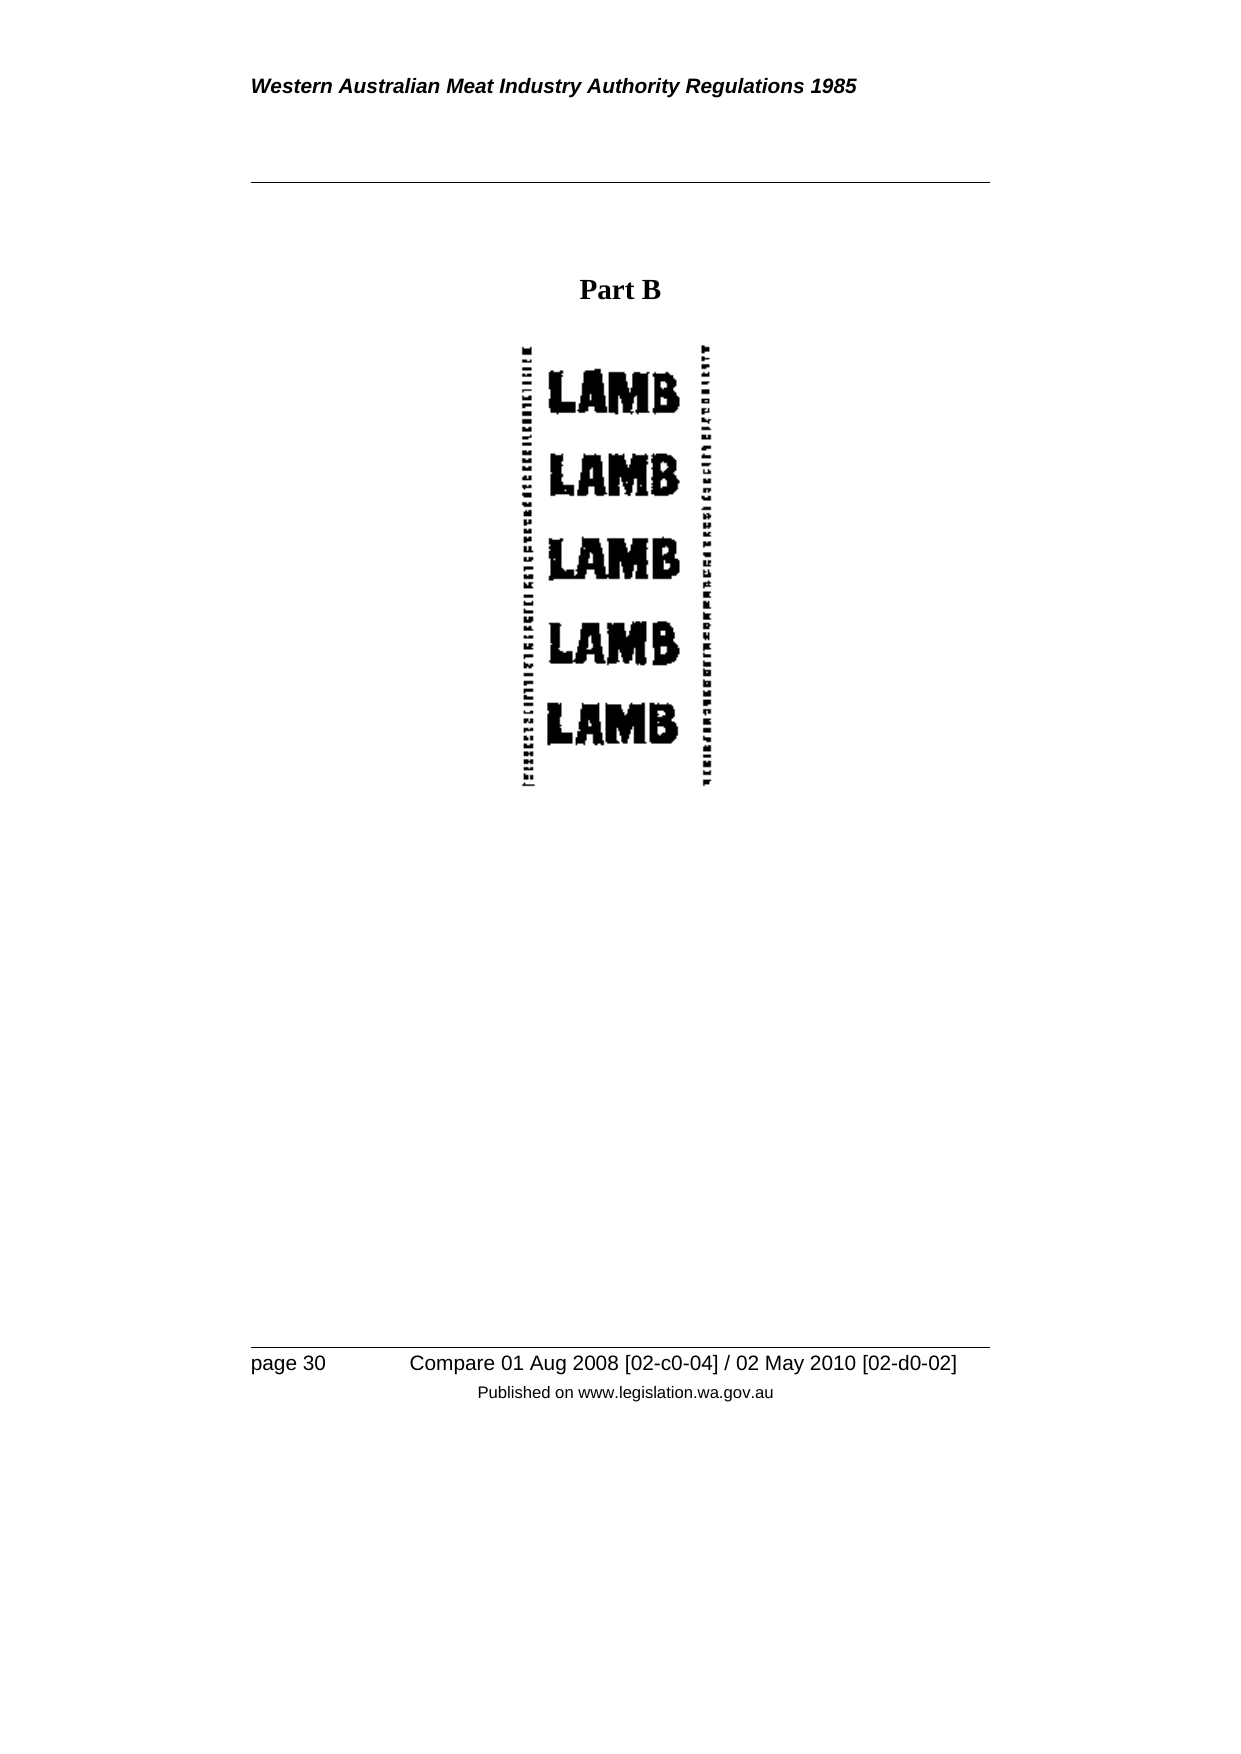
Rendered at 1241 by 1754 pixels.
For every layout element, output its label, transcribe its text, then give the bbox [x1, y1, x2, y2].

subtitle Part B [251, 272, 990, 306]
picture [513, 331, 727, 805]
